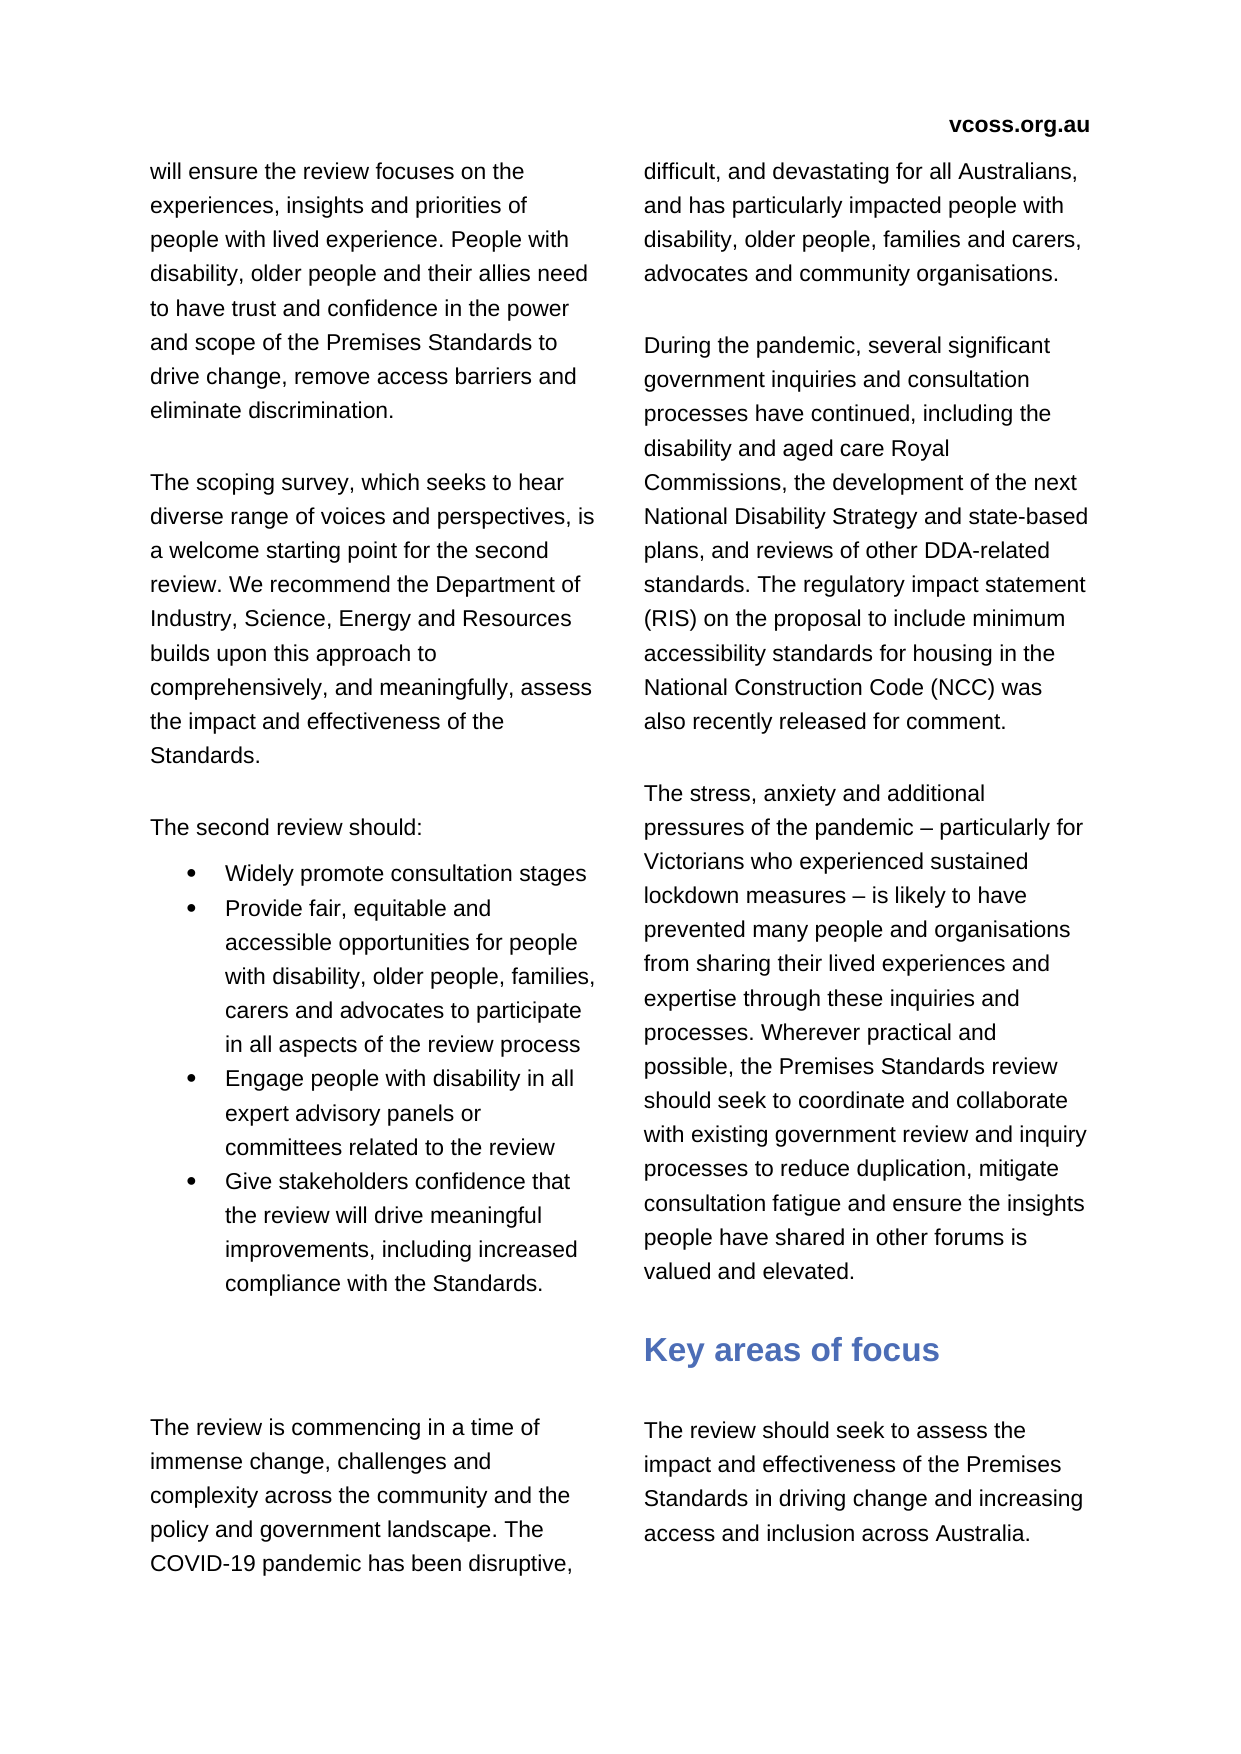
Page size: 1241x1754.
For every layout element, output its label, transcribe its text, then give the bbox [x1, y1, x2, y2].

text Key areas of focus [644, 1329, 1090, 1368]
list Provide fair, equitable and accessible opportunities for people with disability, older people, families, carers and advocates to participate in all aspects of the review process [187, 894, 596, 1058]
text The scoping survey, which seeks to hear diverse range of voices and perspectives, is a welcome starting point for the second review. We recommend the Department of Industry, Science, Energy and Resources builds upon this approach to comprehensively, and meaningfully, assess the impact and effectiveness of the Standards. [150, 469, 596, 768]
text During the pandemic, several significant government inquiries and consultation processes have continued, including the disability and aged care Royal Commissions, the development of the next National Disability Strategy and state-based plans, and reviews of other DDA-related standards. The regulatory impact statement (RIS) on the proposal to include minimum accessibility standards for housing in the National Construction Code (NCC) was also recently released for comment. [644, 332, 1090, 734]
text The second review should: [150, 814, 596, 840]
list Engage people with disability in all expert advisory panels or committees related to the review [187, 1065, 596, 1160]
list Give stakeholders confidence that the review will drive meaningful improvements, including increased compliance with the Standards. [187, 1168, 596, 1297]
text The review should seek to assess the impact and effectiveness of the Premises Standards in driving change and increasing access and inclusion across Australia. [644, 1417, 1090, 1546]
text The stress, anxiety and additional pressures of the pandemic – particularly for Victorians who experienced sustained lockdown measures – is likely to have prevented many people and organisations from sharing their lived experiences and expertise through these inquiries and processes. Wherever practical and possible, the Premises Standards review should seek to coordinate and collaborate with existing government review and inquiry processes to reduce duplication, mitigate consultation fatigue and ensure the insights people have shared in other forums is valued and elevated. [644, 779, 1090, 1284]
text The review is commencing in a time of immense change, challenges and complexity across the community and the policy and government landscape. The COVID-19 pandemic has been disruptive, difficult, and devastating for all Australians, and has particularly impacted people with disability, older people, families and carers, advocates and community organisations. [150, 1414, 596, 1577]
text The review is commencing in a time of immense change, challenges and complexity across the community and the policy and government landscape. The COVID-19 pandemic has been disruptive, difficult, and devastating for all Australians, and has particularly impacted people with disability, older people, families and carers, advocates and community organisations. [644, 158, 1090, 287]
list Widely promote consultation stages [187, 860, 596, 887]
